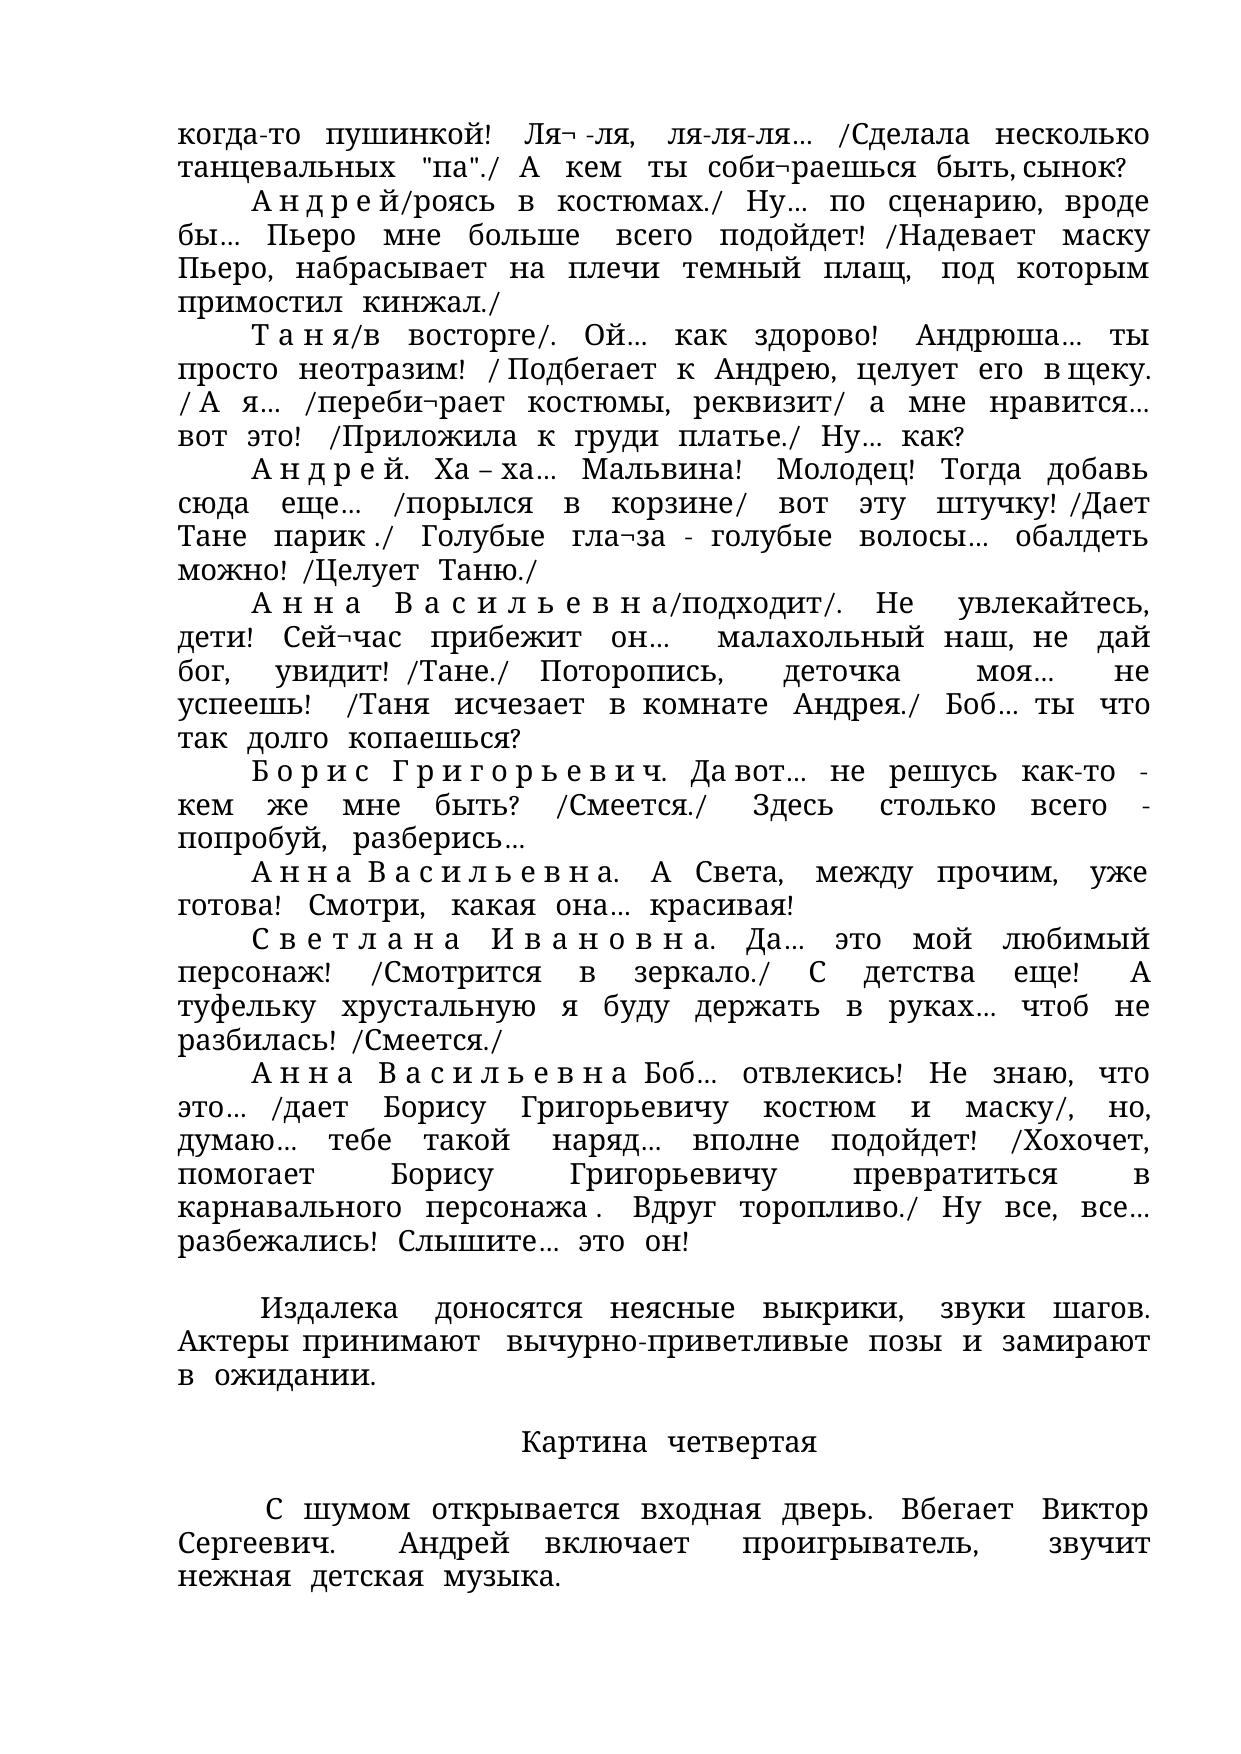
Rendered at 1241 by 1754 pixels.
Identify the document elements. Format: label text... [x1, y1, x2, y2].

text С в е т л а н а И в а н о в н а. Да… это мой любимый персонаж! /Смотрится в зеркало./ С детства еще! А туфельку хрустальную я буду держать в руках… чтоб не разбилась! /Смеется./ [177, 923, 1152, 1057]
text Издалека доносятся неясные выкрики, звуки шагов. Актеры принимают вычурно-приветливые позы и замирают в ожидании. [177, 1292, 1152, 1393]
text А н н а В а с и л ь е в н а/подходит/. Не увлекайтесь, дети! Сей¬час прибежит он… малахольный наш, не дай бог, увидит! /Тане./ Поторопись, деточка моя… не успеешь! /Таня исчезает в комнате Андрея./ Боб… ты что так долго копаешься? [177, 588, 1152, 755]
text А н д р е й. Ха – ха… Мальвина! Молодец! Тогда добавь сюда еще… /порылся в корзине/ вот эту штучку! /Дает Тане парик ./ Голубые гла¬за - голубые волосы… обалдеть можно! /Целует Таню./ [177, 453, 1152, 588]
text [177, 118, 1152, 185]
text А н н а В а с и л ь е в н а Боб… отвлекись! Не знаю, что это… /дает Борису Григорьевичу костюм и маску/, но, думаю… тебе такой наряд… вполне подойдет! /Хохочет, помогает Борису Григорьевичу превратиться в карнавального персонажа . Вдруг торопливо./ Ну все, все… разбежались! Слышите… это он! [177, 1057, 1152, 1258]
text А н н а В а с и л ь е в н а. А Света, между прочим, уже готова! Смотри, какая она… красивая! [177, 856, 1152, 923]
text Т а н я/в восторге/. Ой… как здорово! Андрюша… ты просто неотразим! / Подбегает к Андрею, целует его в щеку. / А я… /переби¬рает костюмы, реквизит/ а мне нравится… вот это! /Приложила к груди платье./ Ну… как? [177, 319, 1152, 453]
text С шумом открывается входная дверь. Вбегает Виктор Сергеевич. Андрей включает проигрыватель, звучит нежная детская музыка. [177, 1493, 1152, 1594]
text Картина четвертая [177, 1426, 1152, 1460]
text Б о р и с Г р и г о р ь е в и ч. Да вот… не решусь как-то - кем же мне быть? /Смеется./ Здесь столько всего - попробуй, разберись… [177, 755, 1152, 856]
text А н д р е й/роясь в костюмах./ Ну… по сценарию, вроде бы… Пьеро мне больше всего подойдет! /Надевает маску Пьеро, набрасывает на плечи темный плащ, под которым примостил кинжал./ [177, 185, 1152, 319]
